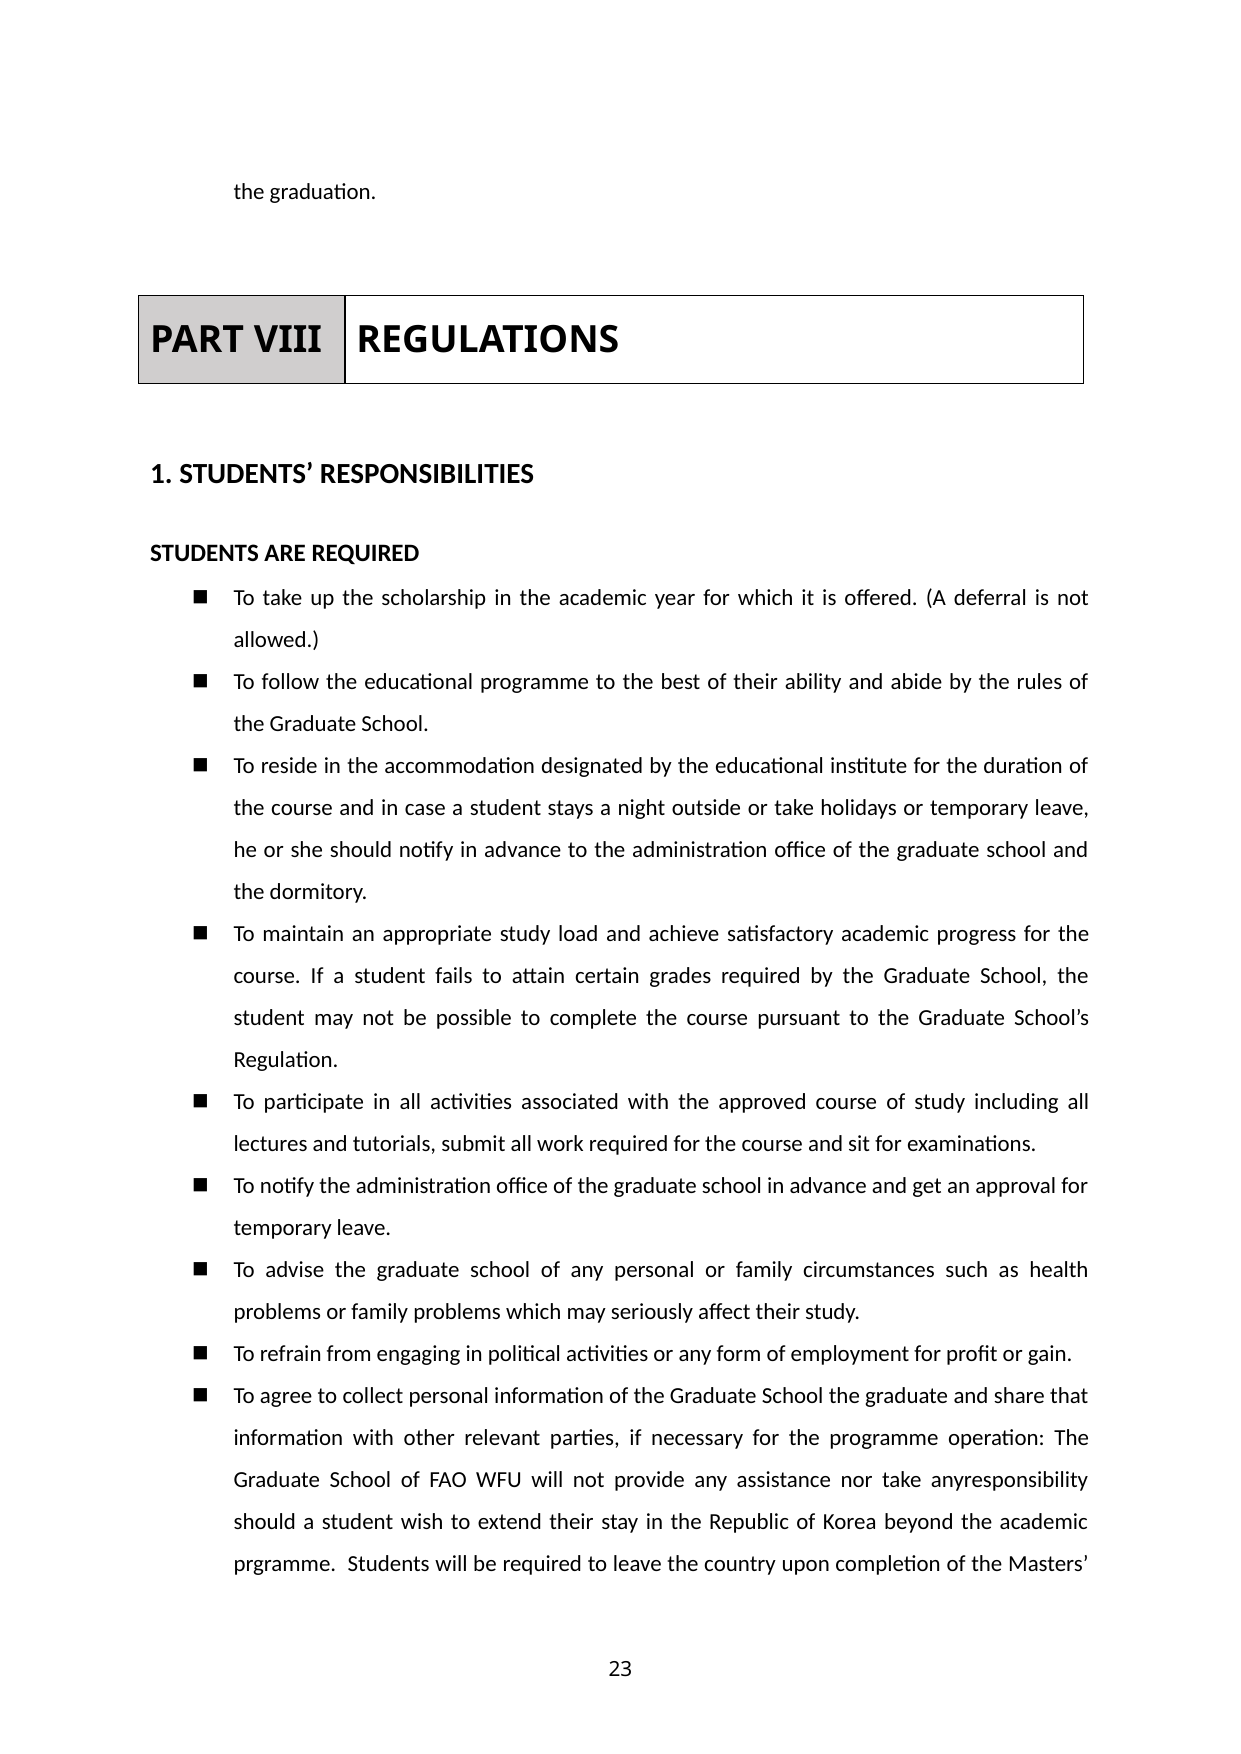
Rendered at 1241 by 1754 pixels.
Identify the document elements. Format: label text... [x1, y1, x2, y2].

table_header PART VIII [139, 296, 344, 383]
list To notify the administration office of the graduate school in advance and get an approval for temporary leave. [192, 1171, 1090, 1241]
list To follow the educational programme to the best of their ability and abide by the rules of the Graduate School. [192, 667, 1090, 737]
list To participate in all activities associated with the approved course of study including all lectures and tutorials, submit all work required for the course and sit for examinations. [192, 1087, 1090, 1157]
list To take up the scholarship in the academic year for which it is offered. (A deferral is not allowed.) [192, 583, 1090, 653]
table_header REGULATIONS [346, 296, 1083, 383]
list To refrain from engaging in political activities or any form of employment for profit or gain. [192, 1339, 1090, 1367]
text STUDENTS ARE REQUIRED [150, 538, 1090, 568]
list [192, 177, 1090, 205]
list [192, 1381, 1090, 1577]
list To advise the graduate school of any personal or family circumstances such as health problems or family problems which may seriously affect their study. [192, 1255, 1090, 1325]
list 1. STUDENTS’ RESPONSIBILITIES [150, 455, 1090, 491]
list To reside in the accommodation designated by the educational institute for the duration of the course and in case a student stays a night outside or take holidays or temporary leave, he or she should notify in advance to the administration office of the graduate school and the dormitory. [192, 751, 1090, 905]
list To maintain an appropriate study load and achieve satisfactory academic progress for the course. If a student fails to attain certain grades required by the Graduate School, the student may not be possible to complete the course pursuant to the Graduate School’s Regulation. [192, 919, 1090, 1073]
